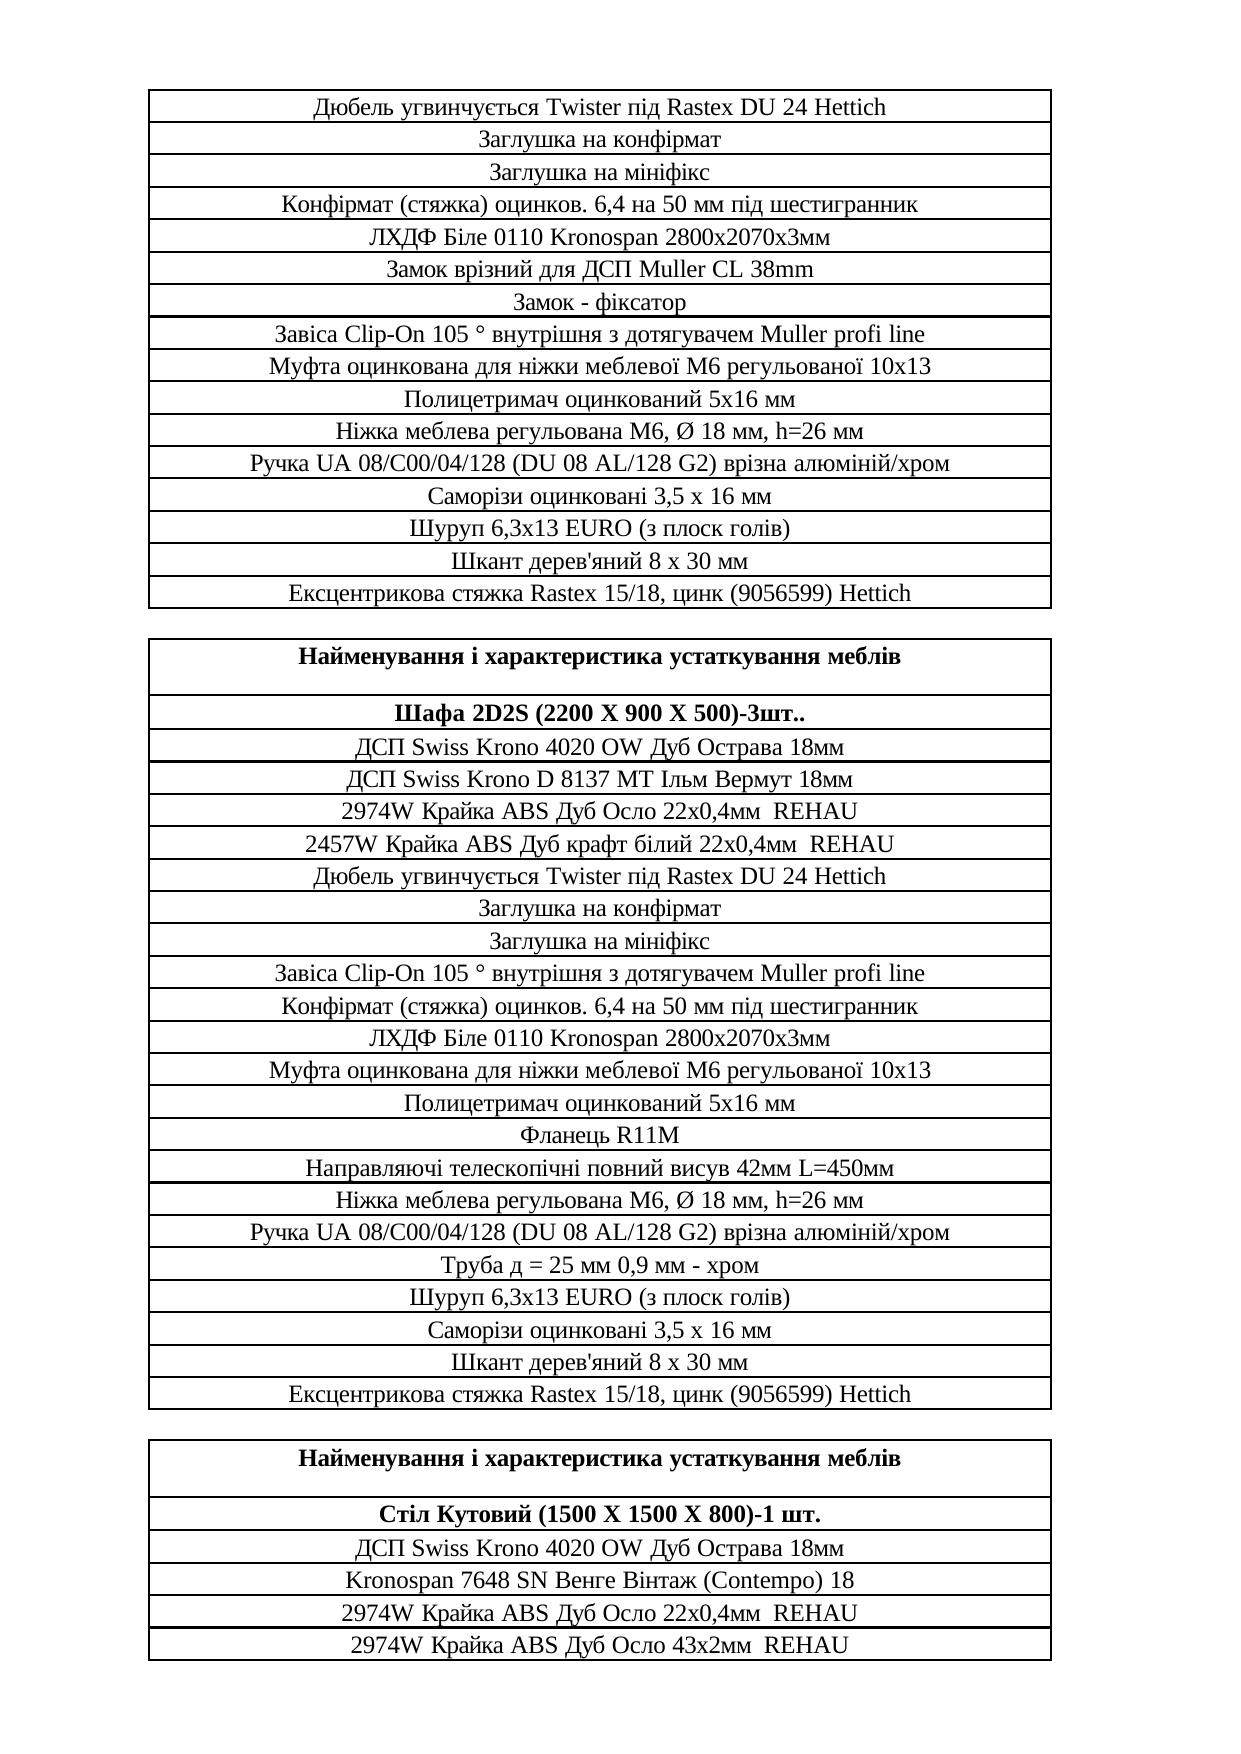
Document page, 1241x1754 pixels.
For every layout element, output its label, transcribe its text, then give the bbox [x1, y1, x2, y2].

table_cell Ніжка меблева регульована М6, Ø 18 мм, h=26 мм [150, 1184, 1050, 1214]
table_cell Замок - фіксатор [150, 285, 1050, 315]
table_cell Ручка UA 08/C00/04/128 (DU 08 AL/128 G2) врізна алюміній/хром [150, 447, 1050, 477]
table_cell Ручка UA 08/C00/04/128 (DU 08 AL/128 G2) врізна алюміній/хром [150, 1216, 1050, 1246]
table_cell ДСП Swiss Krono 4020 OW Дуб Острава 18мм [150, 730, 1050, 760]
table_cell Ніжка меблева регульована М6, Ø 18 мм, h=26 мм [150, 415, 1050, 445]
table_cell 2457W Крайка ABS Дуб крафт білий 22х0,4мм REHAU [150, 827, 1050, 857]
table_cell Труба д = 25 мм 0,9 мм - хром [150, 1248, 1050, 1279]
table_cell Заглушка на конфірмат [150, 892, 1050, 922]
table_cell Завіса Clip-On 105 ° внутрішня з дотягувачем Muller profi line [150, 318, 1050, 348]
table_cell 2974W Крайка ABS Дуб Осло 22х0,4мм REHAU [150, 795, 1050, 825]
table_cell 2974W Крайка ABS Дуб Осло 43х2мм REHAU [150, 1629, 1050, 1659]
table_cell Шафа 2D2S (2200 Х 900 Х 500)-3шт.. [150, 696, 1050, 728]
table_cell Ексцентрикова стяжка Rastex 15/18, цинк (9056599) Hettich [150, 577, 1050, 607]
table_cell Дюбель угвинчується Twister під Rastex DU 24 Hettich [150, 91, 1050, 121]
table_cell ЛХДФ Біле 0110 Kronospan 2800х2070х3мм [150, 1022, 1050, 1052]
table_cell 2974W Крайка ABS Дуб Осло 22х0,4мм REHAU [150, 1596, 1050, 1626]
table_cell Стіл Кутовий (1500 Х 1500 Х 800)-1 шт. [150, 1498, 1050, 1529]
table_cell Заглушка на мініфікс [150, 155, 1050, 186]
table_cell Заглушка на конфірмат [150, 123, 1050, 153]
table_cell Шуруп 6,3х13 EURO (з плоск голів) [150, 1281, 1050, 1311]
table_cell Саморізи оцинковані 3,5 х 16 мм [150, 479, 1050, 510]
table_cell Конфірмат (стяжка) оцинков. 6,4 на 50 мм під шестигранник [150, 188, 1050, 218]
table_cell Муфта оцинкована для ніжки меблевої М6 регульованої 10х13 [150, 1054, 1050, 1084]
table_cell Дюбель угвинчується Twister під Rastex DU 24 Hettich [150, 860, 1050, 890]
table_cell Завіса Clip-On 105 ° внутрішня з дотягувачем Muller profi line [150, 957, 1050, 987]
table_cell Шкант дерев'яний 8 х 30 мм [150, 1346, 1050, 1376]
table_cell Kronospan 7648 SN Венге Вінтаж (Сontempo) 18 [150, 1564, 1050, 1594]
table_cell ДСП Swiss Krono 4020 OW Дуб Острава 18мм [150, 1531, 1050, 1562]
table_cell Конфірмат (стяжка) оцинков. 6,4 на 50 мм під шестигранник [150, 989, 1050, 1019]
table_header Найменування і характеристика устаткування меблів [150, 640, 1050, 694]
table_cell Замок врізний для ДСП Muller CL 38mm [150, 253, 1050, 283]
table_cell Полицетримач оцинкований 5x16 мм [150, 382, 1050, 412]
table_cell Фланець R11M [150, 1119, 1050, 1149]
table_cell Полицетримач оцинкований 5x16 мм [150, 1086, 1050, 1117]
table_header Найменування і характеристика устаткування меблів [150, 1441, 1050, 1496]
table_cell Саморізи оцинковані 3,5 х 16 мм [150, 1313, 1050, 1343]
table_cell ДСП Swiss Krono D 8137 MT Ільм Вермут 18мм [150, 763, 1050, 793]
table_cell Ексцентрикова стяжка Rastex 15/18, цинк (9056599) Hettich [150, 1378, 1050, 1408]
table_cell Шкант дерев'яний 8 х 30 мм [150, 544, 1050, 574]
table_cell Муфта оцинкована для ніжки меблевої М6 регульованої 10х13 [150, 350, 1050, 380]
table_cell Направляючі телескопічні повний висув 42мм L=450мм [150, 1151, 1050, 1181]
table_cell ЛХДФ Біле 0110 Kronospan 2800х2070х3мм [150, 220, 1050, 251]
table_cell Заглушка на мініфікс [150, 924, 1050, 955]
table_cell Шуруп 6,3х13 EURO (з плоск голів) [150, 512, 1050, 542]
